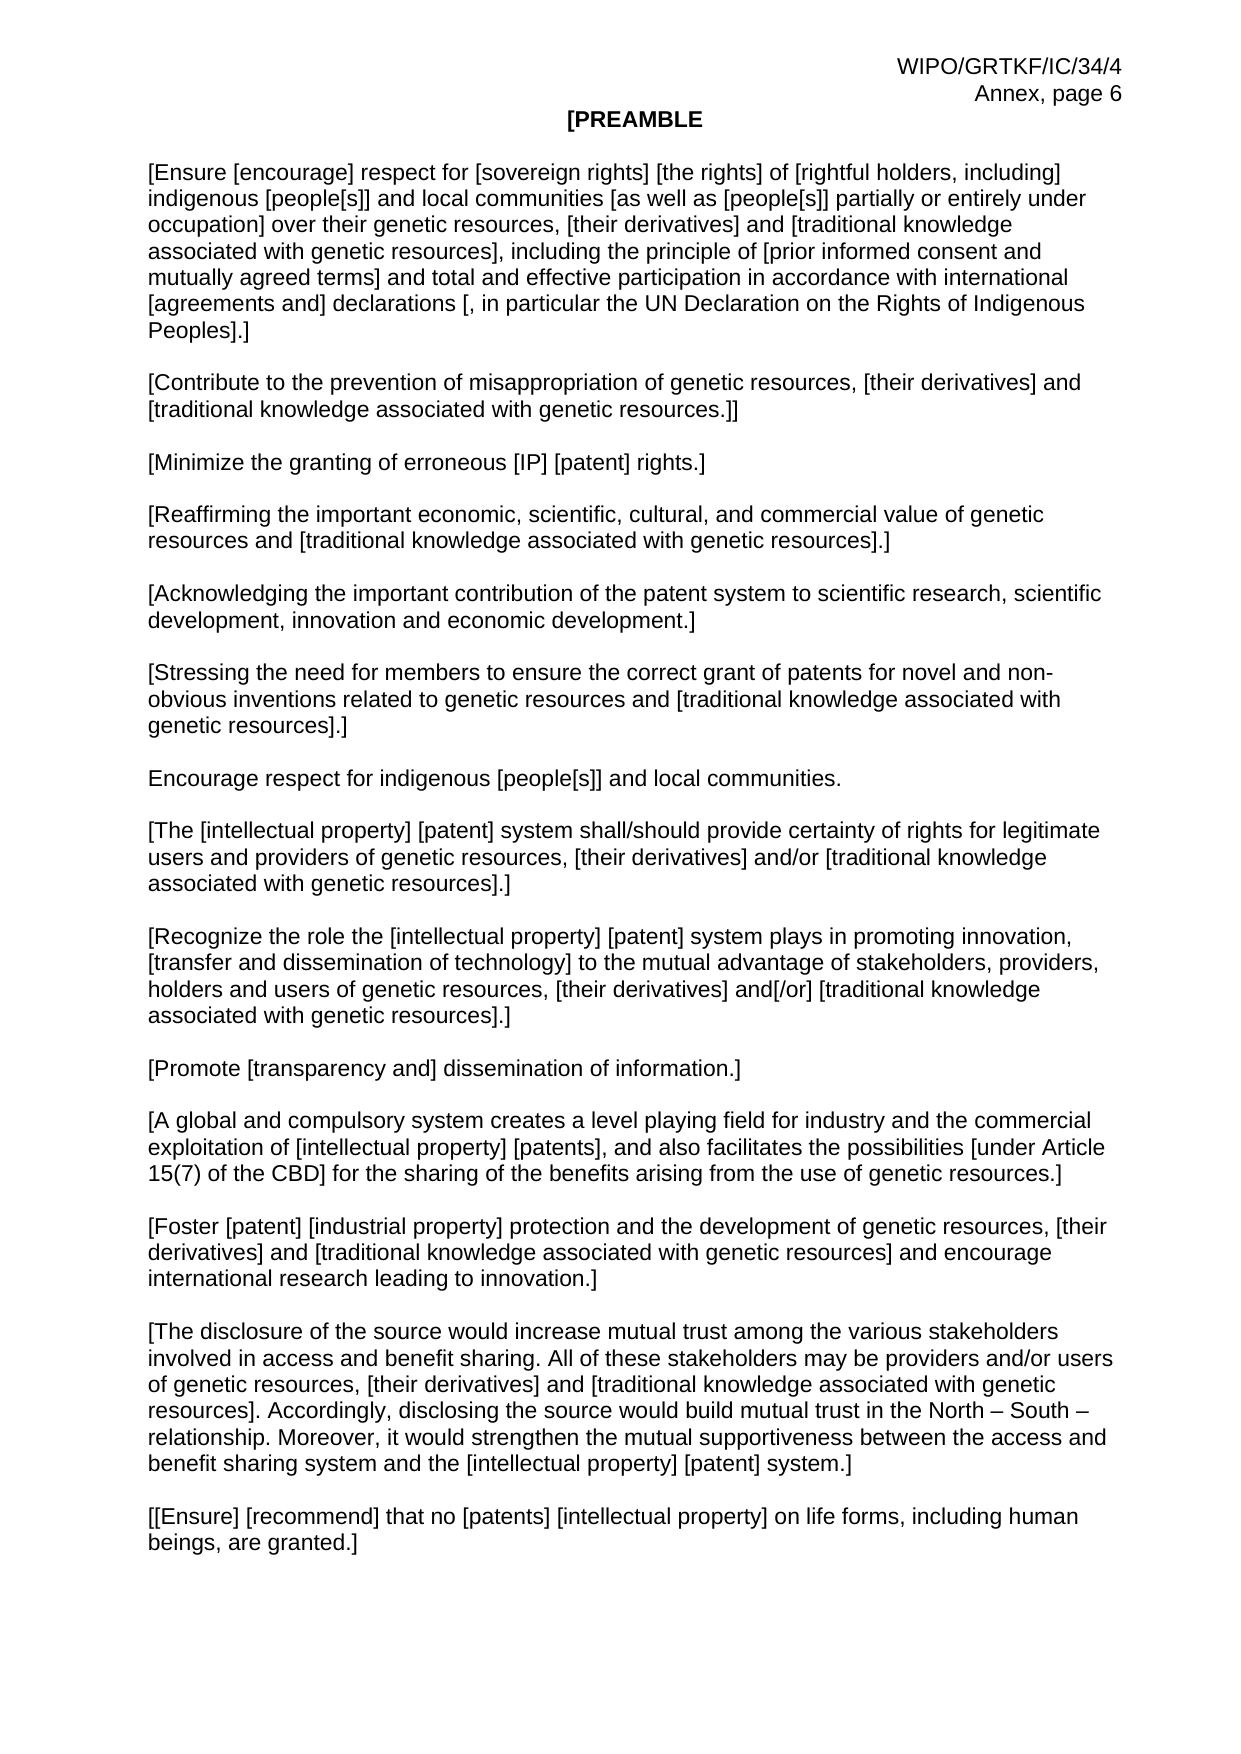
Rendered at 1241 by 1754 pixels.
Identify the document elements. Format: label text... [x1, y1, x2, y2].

text [Recognize the role the [intellectual property] [patent] system plays in promoting innovation, [transfer and dissemination of technology] to the mutual advantage of stakeholders, providers, holders and users of genetic resources, [their derivatives] and[/or] [traditional knowledge associated with genetic resources].] [148, 923, 1122, 1028]
text [Contribute to the prevention of misappropriation of genetic resources, [their derivatives] and [traditional knowledge associated with genetic resources.]] [148, 369, 1122, 422]
text [The [intellectual property] [patent] system shall/should provide certainty of rights for legitimate users and providers of genetic resources, [their derivatives] and/or [traditional knowledge associated with genetic resources].] [148, 817, 1122, 896]
text [Minimize the granting of erroneous [IP] [patent] rights.] [148, 448, 1122, 475]
text Encourage respect for indigenous [people[s]] and local communities. [148, 765, 1122, 791]
text [Stressing the need for members to ensure the correct grant of patents for novel and non-obvious inventions related to genetic resources and [traditional knowledge associated with genetic resources].] [148, 659, 1122, 738]
text [Reaffirming the important economic, scientific, cultural, and commercial value of genetic resources and [traditional knowledge associated with genetic resources].] [148, 501, 1122, 554]
text [[Ensure] [recommend] that no [patents] [intellectual property] on life forms, including human beings, are granted.] [148, 1503, 1122, 1555]
text [Promote [transparency and] dissemination of information.] [148, 1054, 1122, 1081]
text [A global and compulsory system creates a level playing field for industry and the commercial exploitation of [intellectual property] [patents], and also facilitates the possibilities [under Article 15(7) of the CBD] for the sharing of the benefits arising from the use of genetic resources.] [148, 1107, 1122, 1186]
text [The disclosure of the source would increase mutual trust among the various stakeholders involved in access and benefit sharing. All of these stakeholders may be providers and/or users of genetic resources, [their derivatives] and [traditional knowledge associated with genetic resources]. Accordingly, disclosing the source would build mutual trust in the North – South – relationship. Moreover, it would strengthen the mutual supportiveness between the access and benefit sharing system and the [intellectual property] [patent] system.] [148, 1318, 1122, 1476]
text [Foster [patent] [industrial property] protection and the development of genetic resources, [their derivatives] and [traditional knowledge associated with genetic resources] and encourage international research leading to innovation.] [148, 1213, 1122, 1292]
text [Acknowledging the important contribution of the patent system to scientific research, scientific development, innovation and economic development.] [148, 580, 1122, 633]
text [Ensure [encourage] respect for [sovereign rights] [the rights] of [rightful holders, including] indigenous [people[s]] and local communities [as well as [people[s]] partially or entirely under occupation] over their genetic resources, [their derivatives] and [traditional knowledge associated with genetic resources], including the principle of [prior informed consent and mutually agreed terms] and total and effective participation in accordance with international [agreements and] declarations [, in particular the UN Declaration on the Rights of Indigenous Peoples].] [148, 158, 1122, 343]
text [PREAMBLE [148, 106, 1122, 132]
